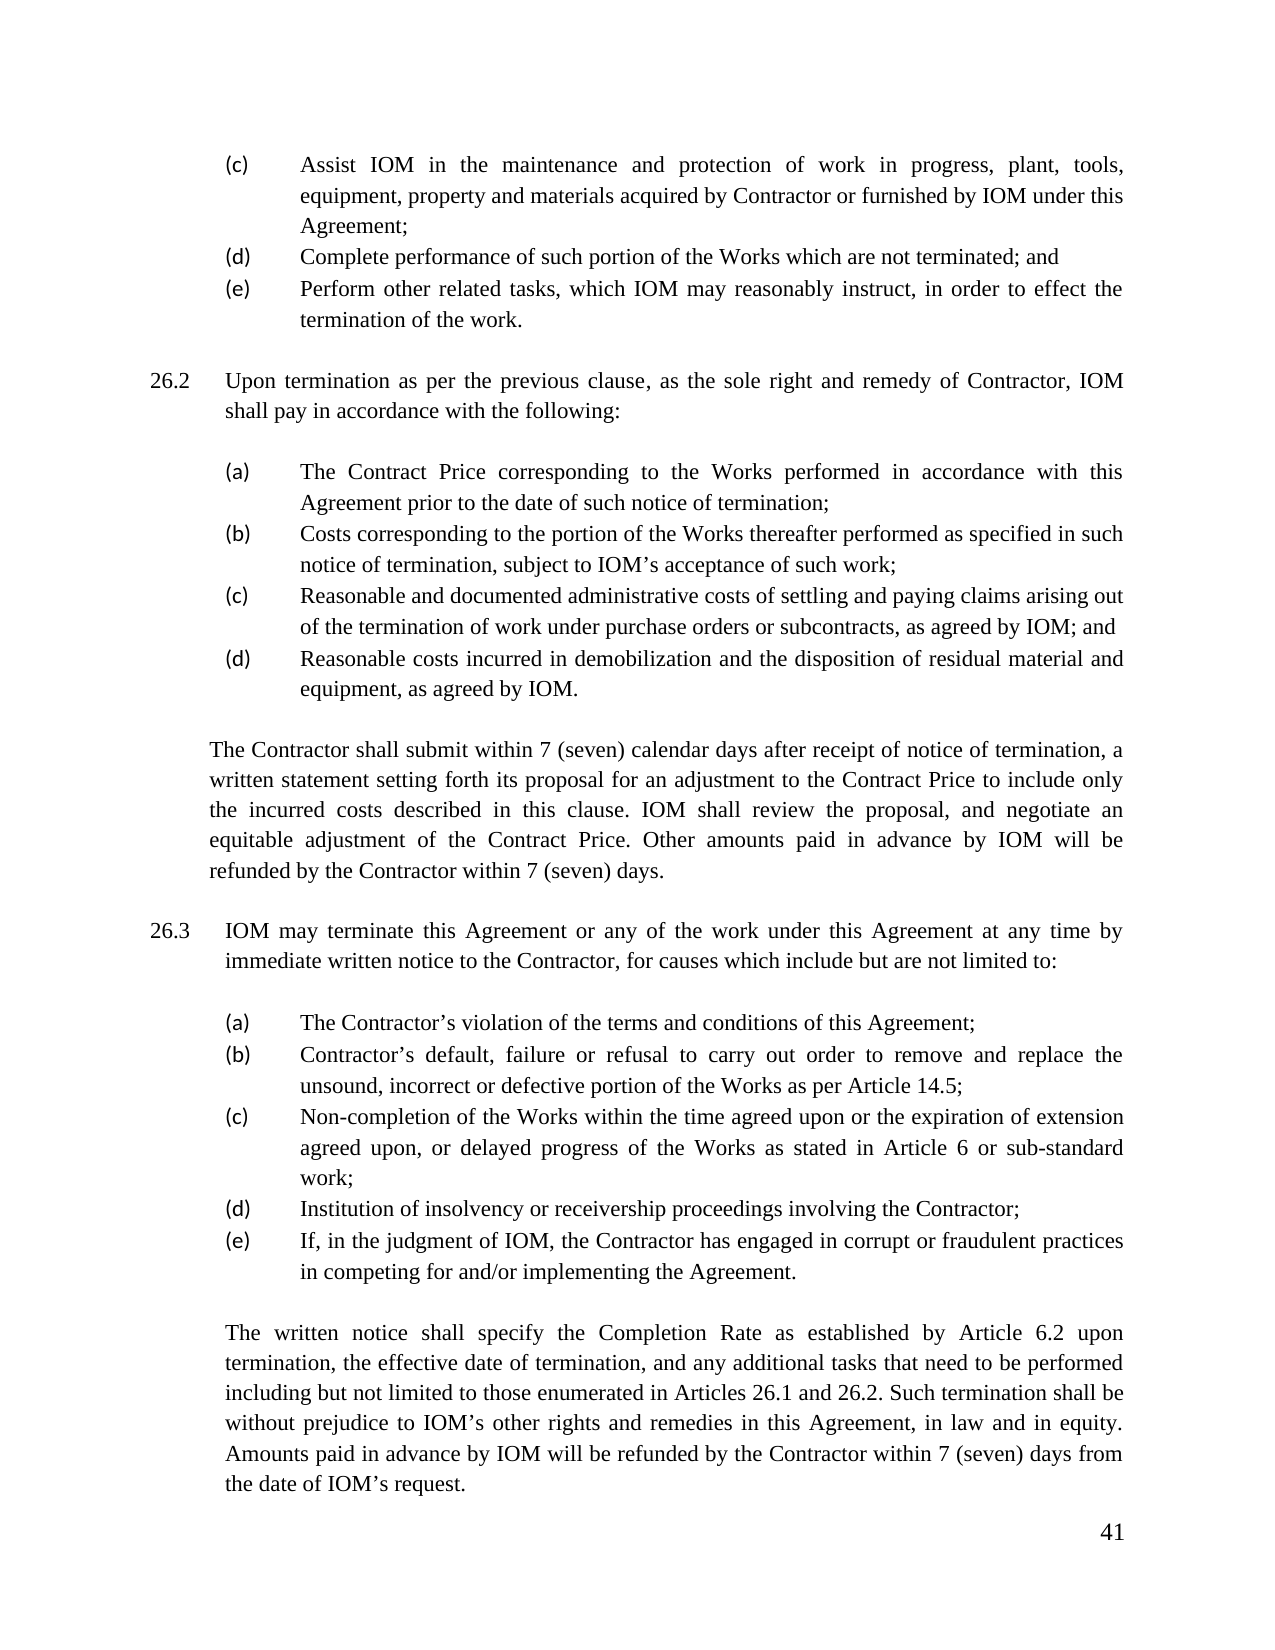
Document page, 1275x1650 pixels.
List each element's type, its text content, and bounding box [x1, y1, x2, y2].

list Assist IOM in the maintenance and protection of work in progress, plant, tools, equipment, property and materials acquired by Contractor or furnished by IOM under this Agreement; [225, 150, 1125, 238]
list The Contractor’s violation of the terms and conditions of this Agreement; [225, 1008, 1125, 1036]
list Non-completion of the Works within the time agreed upon or the expiration of extension agreed upon, or delayed progress of the Works as stated in Article 6 or sub-standard work; [225, 1102, 1125, 1191]
list Reasonable and documented administrative costs of settling and paying claims arising out of the termination of work under purchase orders or subcontracts, as agreed by IOM; and [225, 582, 1125, 640]
list Perform other related tasks, which IOM may reasonably instruct, in order to effect the termination of the work. [225, 274, 1125, 333]
text The Contractor shall submit within 7 (seven) calendar days after receipt of notice of termination, a written statement setting forth its proposal for an adjustment to the Contract Price to include only the incurred costs described in this clause. IOM shall review the proposal, and negotiate an equitable adjustment of the Contract Price. Other amounts paid in advance by IOM will be refunded by the Contractor within 7 (seven) days. [209, 736, 1125, 883]
text The written notice shall specify the Completion Rate as established by Article 6.2 upon termination, the effective date of termination, and any additional tasks that need to be performed including but not limited to those enumerated in Articles 26.1 and 26.2. Such termination shall be without prejudice to IOM’s other rights and remedies in this Agreement, in law and in equity. Amounts paid in advance by IOM will be refunded by the Contractor within 7 (seven) days from the date of IOM’s request. [150, 1319, 1125, 1496]
list If, in the judgment of IOM, the Contractor has engaged in corrupt or fraudulent practices in competing for and/or implementing the Agreement. [225, 1227, 1125, 1285]
text 26.3 IOM may terminate this Agreement or any of the work under this Agreement at any time by immediate written notice to the Contractor, for causes which include but are not limited to: [150, 917, 1125, 974]
list Contractor’s default, failure or refusal to carry out order to remove and replace the unsound, incorrect or defective portion of the Works as per Article 14.5; [225, 1040, 1125, 1098]
list Reasonable costs incurred in demobilization and the disposition of residual material and equipment, as agreed by IOM. [225, 644, 1125, 702]
text 26.2 Upon termination as per the previous clause, as the sole right and remedy of Contractor, IOM shall pay in accordance with the following: [150, 367, 1125, 423]
list Costs corresponding to the portion of the Works thereafter performed as specified in such notice of termination, subject to IOM’s acceptance of such work; [225, 519, 1125, 578]
list The Contract Price corresponding to the Works performed in accordance with this Agreement prior to the date of such notice of termination; [225, 457, 1125, 516]
list Complete performance of such portion of the Works which are not terminated; and [225, 242, 1125, 270]
list Institution of insolvency or receivership proceedings involving the Contractor; [225, 1194, 1125, 1222]
